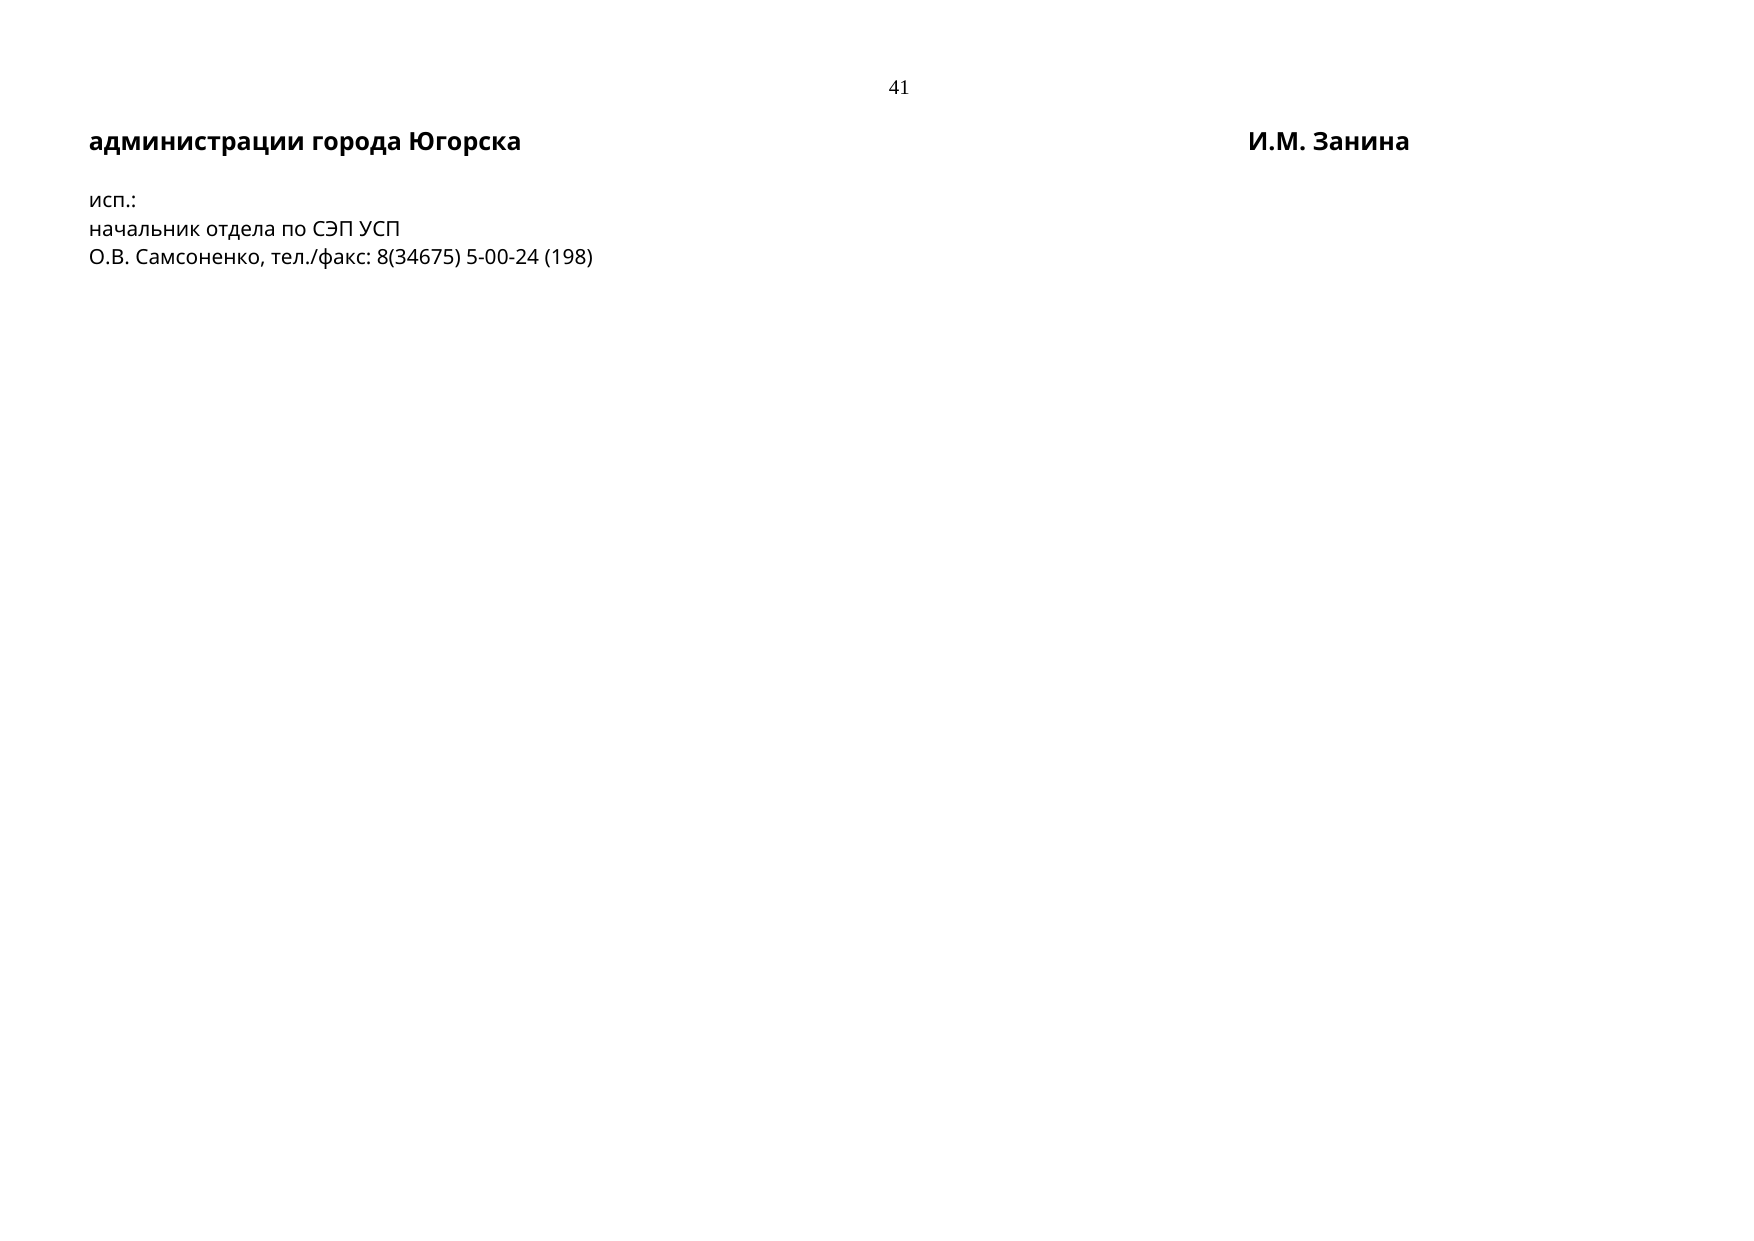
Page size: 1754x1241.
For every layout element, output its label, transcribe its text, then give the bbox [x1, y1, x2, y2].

text администрации города Югорска И.М. Занина [89, 123, 1710, 157]
text начальник отдела по СЭП УСП [89, 214, 1710, 242]
text О.В. Самсоненко, тел./факс: 8(34675) 5-00-24 (198) [89, 242, 1710, 271]
text исп.: [89, 186, 1710, 214]
